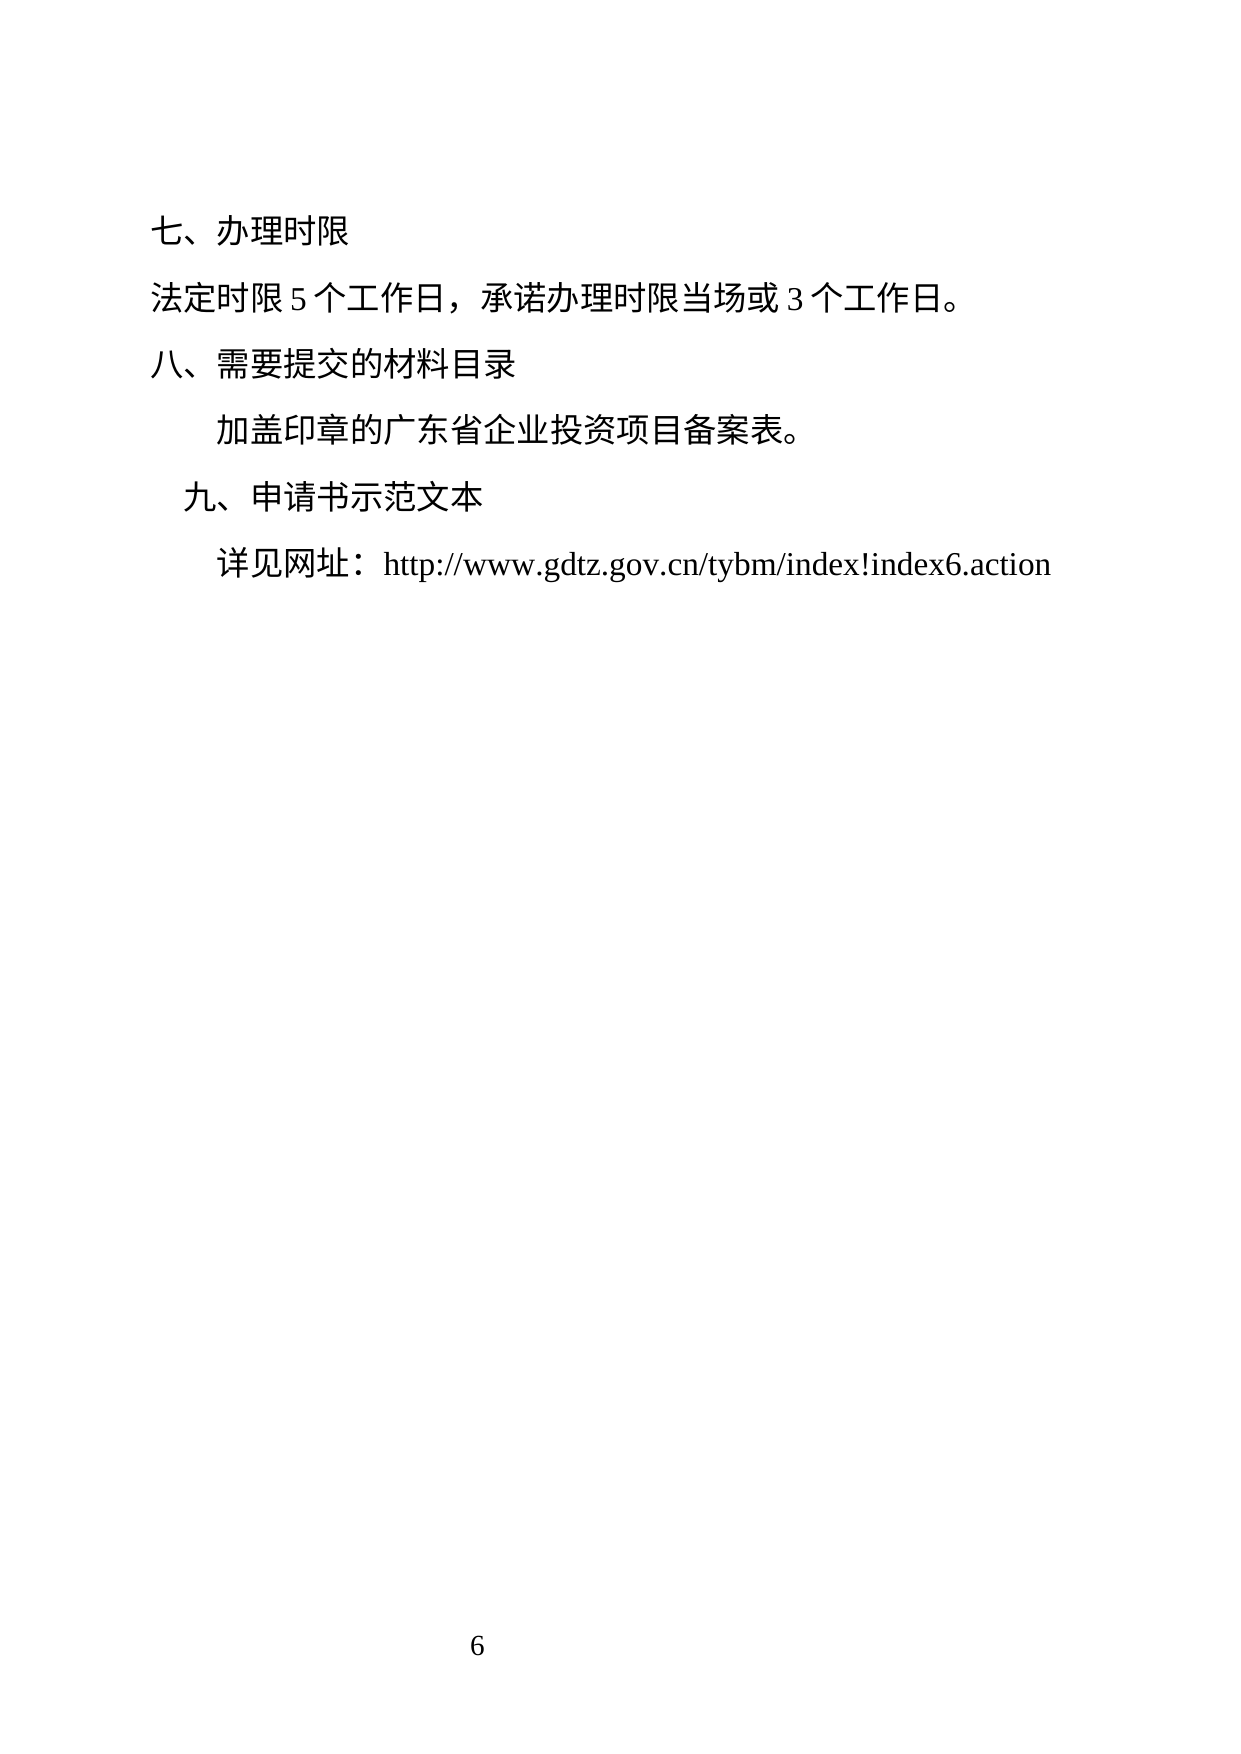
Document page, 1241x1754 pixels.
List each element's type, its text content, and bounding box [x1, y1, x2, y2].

text 加盖印章的广东省企业投资项目备案表。 [150, 395, 1090, 462]
text 八、需要提交的材料目录 [150, 329, 1090, 395]
list 九、申请书示范文本 [150, 462, 1090, 528]
text 七、办理时限 [150, 196, 1090, 262]
list 详见网址：http://www.gdtz.gov.cn/tybm/index!index6.action [150, 528, 1090, 594]
text 法定时限5个工作日，承诺办理时限当场或3个工作日。 [150, 262, 1090, 329]
